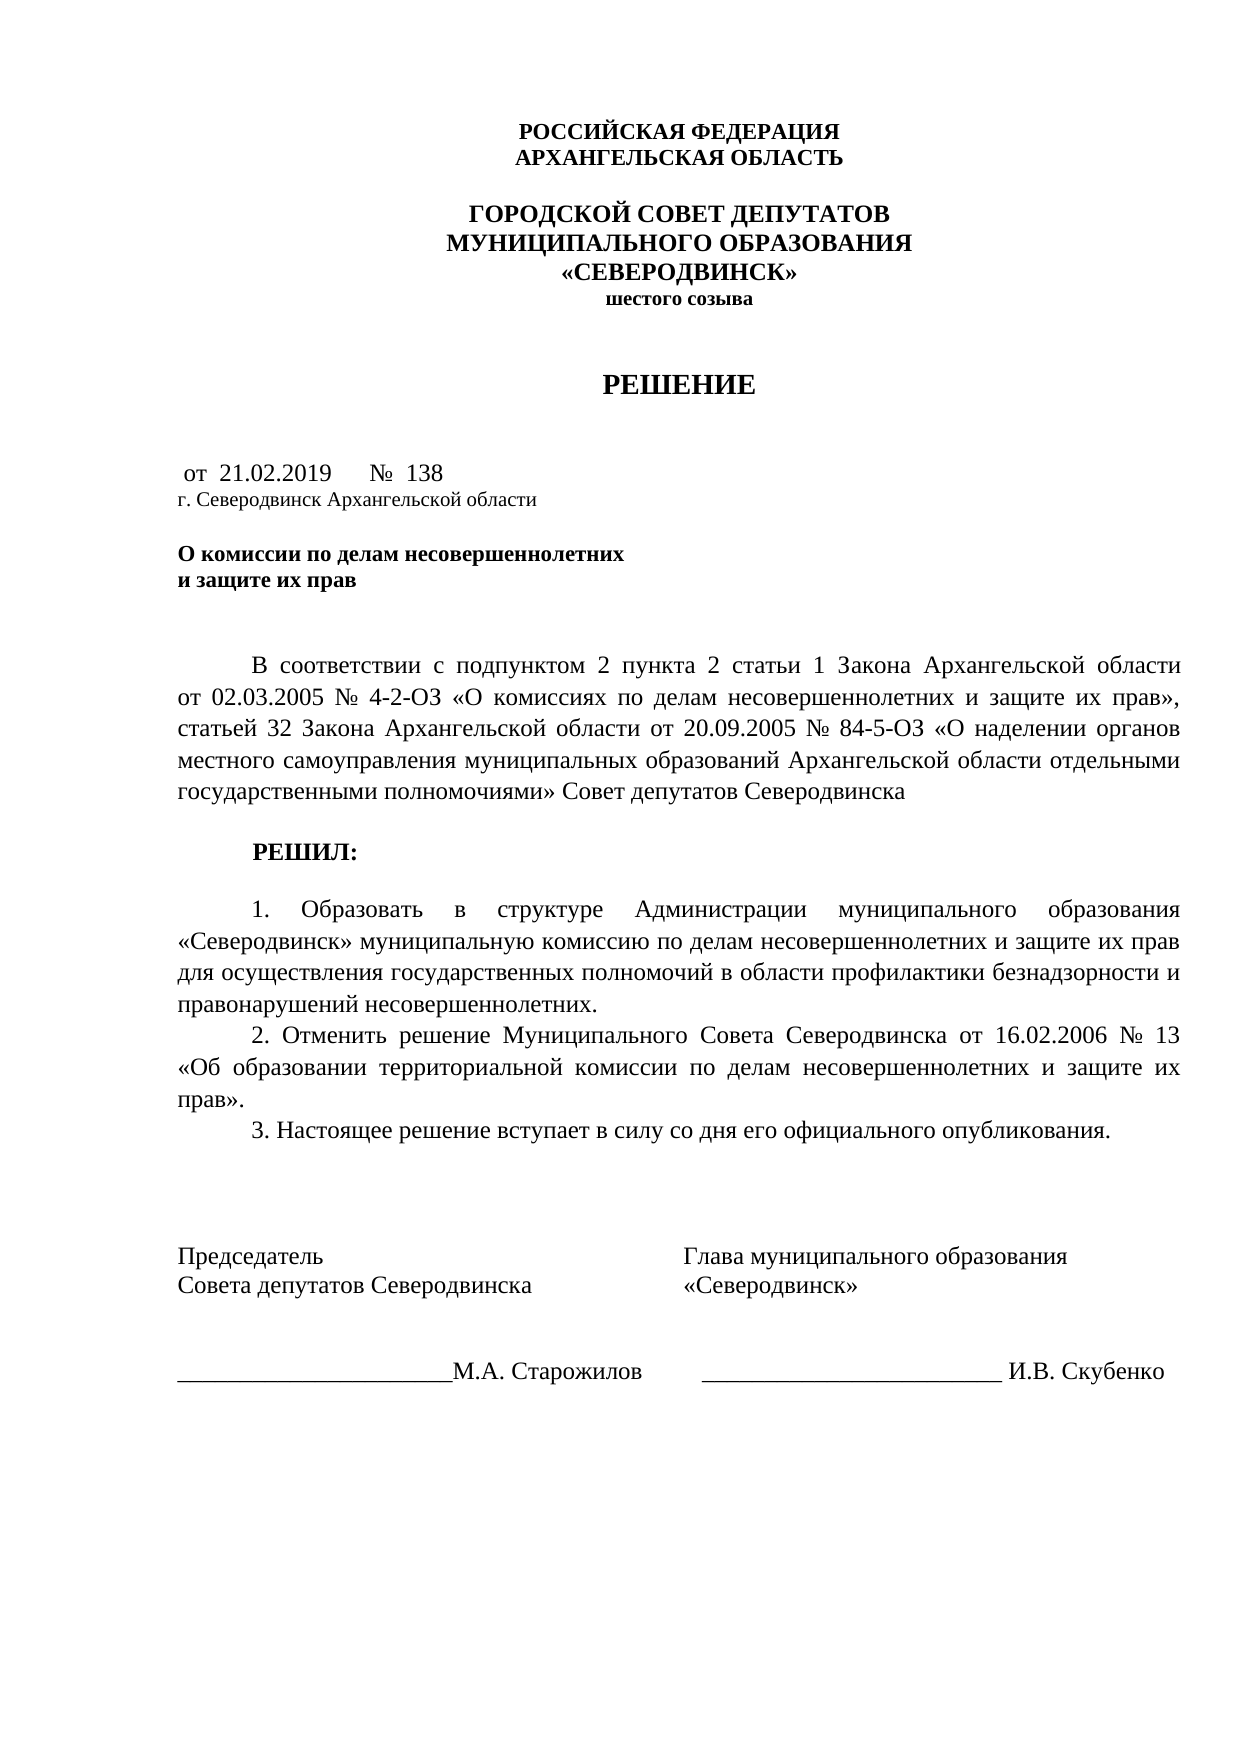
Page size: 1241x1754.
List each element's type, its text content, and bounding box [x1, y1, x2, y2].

table_header Глава муниципального образования «Северодвинск» ________________________ И.В. Скубенко [672, 1241, 1178, 1443]
text 1. Образовать в структуре Администрации муниципального образования «Северодвинск» муниципальную комиссию по делам несовершеннолетних и защите их прав для осуществления государственных полномочий в области профилактики безнадзорности и правонарушений несовершеннолетних. [177, 894, 1181, 1018]
text РЕШИЛ: [177, 837, 1181, 866]
text В соответствии с подпунктом 2 пункта 2 статьи 1 Закона Архангельской области от 02.03.2005 № 4-2-ОЗ «О комиссиях по делам несовершеннолетних и защите их прав», статьей 32 Закона Архангельской области от 20.09.2005 № 84-5-ОЗ «О наделении органов местного самоуправления муниципальных образований Архангельской области отдельными государственными полномочиями» Совет депутатов Северодвинска [177, 650, 1181, 805]
subtitle г. Северодвинск Архангельской области [177, 487, 1181, 511]
text «СЕВЕРОДВИНСК» [177, 257, 1181, 286]
text и защите их прав [177, 566, 1181, 593]
text РОССИЙСКАЯ ФЕДЕРАЦИЯ [177, 118, 1181, 144]
text 2. Отменить решение Муниципального Совета Северодвинска от 16.02.2006 № 13 «Об образовании территориальной комиссии по делам несовершеннолетних и защите их прав». [177, 1021, 1181, 1112]
text О комиссии по делам несовершеннолетних [177, 540, 1181, 566]
text 3. Настоящее решение вступает в силу со дня его официального опубликования. [177, 1115, 1181, 1144]
text ГОРОДСКОЙ СОВЕТ ДЕПУТАТОВ [177, 199, 1181, 228]
table_header Председатель Совета депутатов Северодвинска ______________________М.А. Старожилов [166, 1241, 672, 1443]
subtitle от 21.02.2019 № 138 [177, 458, 1181, 487]
text МУНИЦИПАЛЬНОГО ОБРАЗОВАНИЯ [177, 228, 1181, 257]
text шестого созыва [177, 286, 1181, 310]
text АРХАНГЕЛЬСКАЯ ОБЛАСТЬ [177, 144, 1181, 171]
text РЕШЕНИЕ [177, 367, 1181, 401]
